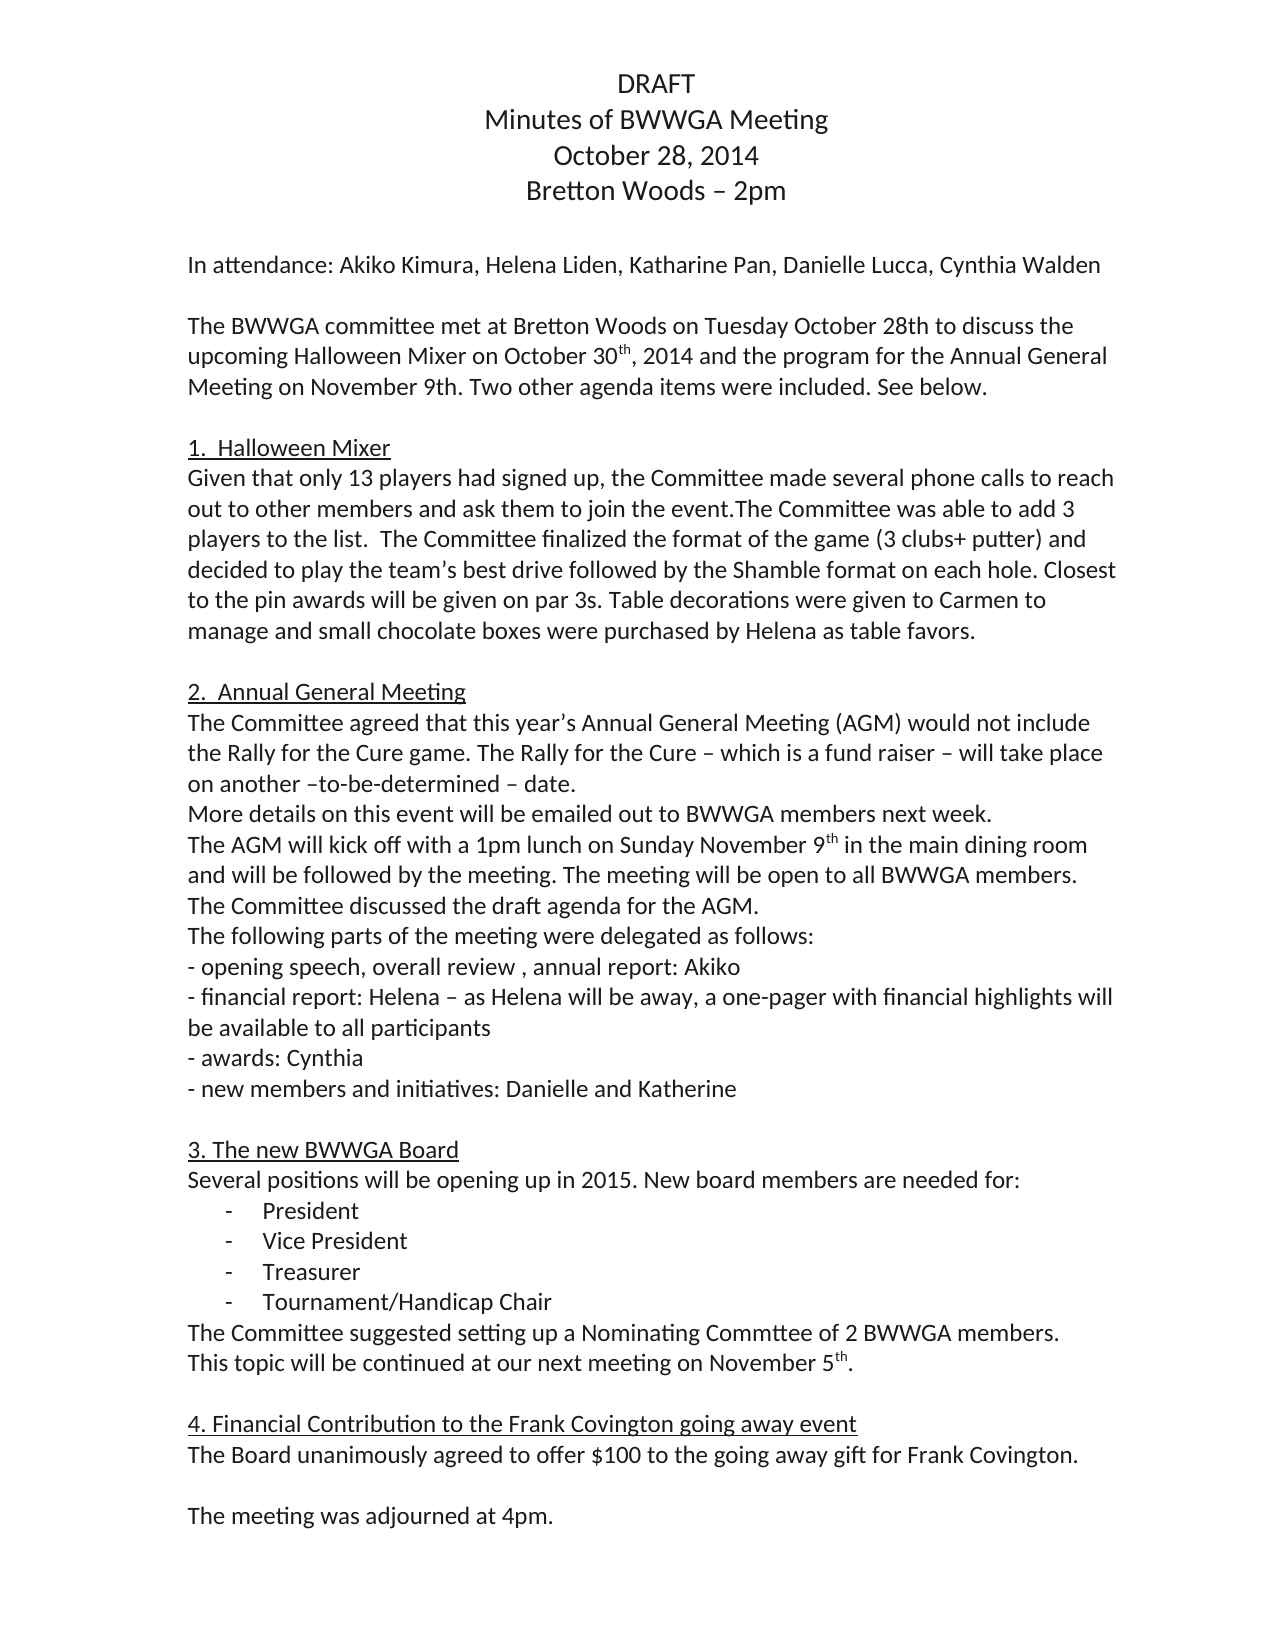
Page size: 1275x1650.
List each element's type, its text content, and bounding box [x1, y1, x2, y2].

text 1. Halloween Mixer [187, 432, 1125, 462]
text October 28, 2014 [187, 137, 1125, 172]
text More details on this event will be emailed out to BWWGA members next week. [187, 798, 1125, 829]
text Bretton Woods – 2pm [187, 172, 1125, 208]
text DRAFT [187, 66, 1125, 101]
text - awards: Cynthia [187, 1042, 1125, 1073]
text - financial report: Helena – as Helena will be away, a one-pager with financial highlights will be available to all participants [187, 981, 1125, 1042]
text The Board unanimously agreed to offer $100 to the going away gift for Frank Covington. [187, 1439, 1125, 1470]
text In attendance: Akiko Kimura, Helena Liden, Katharine Pan, Danielle Lucca, Cynthia Walden [187, 249, 1125, 279]
list Treasurer [225, 1256, 1125, 1287]
text The meeting was adjourned at 4pm. [187, 1500, 1125, 1531]
text The Committee agreed that this year’s Annual General Meeting (AGM) would not include the Rally for the Cure game. The Rally for the Cure – which is a fund raiser – will take place on another –to-be-determined – date. [187, 707, 1125, 798]
text The AGM will kick off with a 1pm lunch on Sunday November 9th in the main dining room and will be followed by the meeting. The meeting will be open to all BWWGA members. The Committee discussed the draft agenda for the AGM. [187, 829, 1125, 920]
text This topic will be continued at our next meeting on November 5th. [187, 1348, 1125, 1378]
text Given that only 13 players had signed up, the Committee made several phone calls to reach out to other members and ask them to join the event.The Committee was able to add 3 players to the list. The Committee finalized the format of the game (3 clubs+ putter) and decided to play the team’s best drive followed by the Shamble format on each hole. Closest to the pin awards will be given on par 3s. Table decorations were given to Carmen to manage and small chocolate boxes were purchased by Helena as table favors. [187, 462, 1125, 646]
text The BWWGA committee met at Bretton Woods on Tuesday October 28th to discuss the upcoming Halloween Mixer on October 30th, 2014 and the program for the Annual General Meeting on November 9th. Two other agenda items were included. See below. [187, 310, 1125, 401]
text - new members and initiatives: Danielle and Katherine [187, 1073, 1125, 1103]
text Minutes of BWWGA Meeting [187, 101, 1125, 137]
text The Committee suggested setting up a Nominating Commttee of 2 BWWGA members. [187, 1317, 1125, 1348]
list Vice President [225, 1226, 1125, 1256]
text - opening speech, overall review , annual report: Akiko [187, 951, 1125, 981]
text 3. The new BWWGA Board [187, 1134, 1125, 1164]
list President [225, 1195, 1125, 1226]
list Tournament/Handicap Chair [225, 1287, 1125, 1317]
text 4. Financial Contribution to the Frank Covington going away event [187, 1409, 1125, 1439]
text The following parts of the meeting were delegated as follows: [187, 920, 1125, 951]
text 2. Annual General Meeting [187, 676, 1125, 707]
text Several positions will be opening up in 2015. New board members are needed for: [187, 1164, 1125, 1195]
